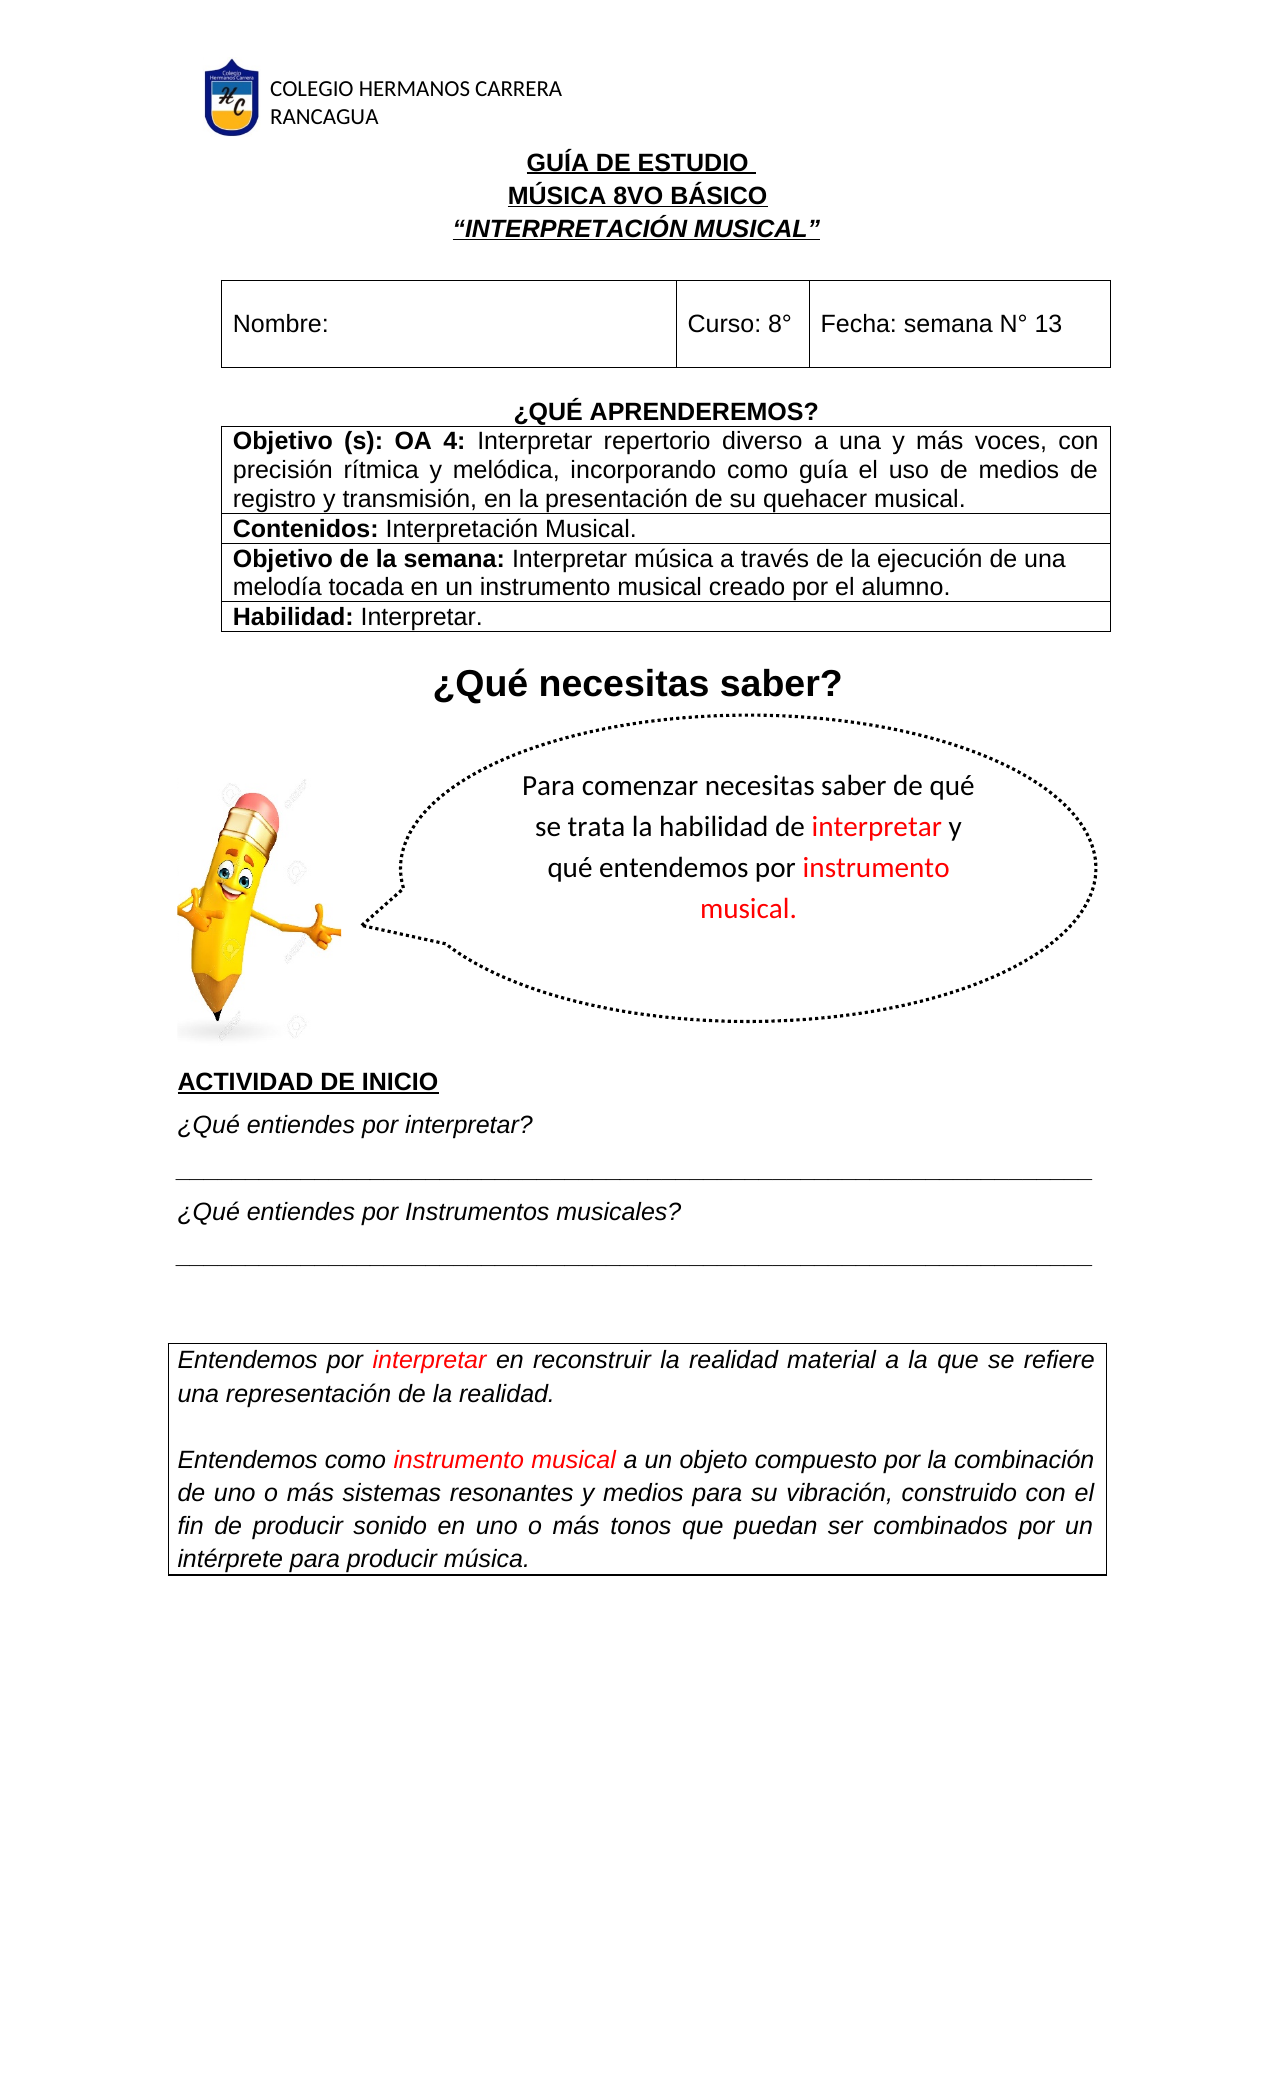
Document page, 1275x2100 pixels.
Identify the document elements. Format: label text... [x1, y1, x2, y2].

text “INTERPRETACIÓN MUSICAL” [177, 214, 1098, 242]
table_header Curso: 8° [677, 281, 809, 367]
text ¿Qué necesitas saber? [177, 661, 1098, 704]
table_header Fecha: semana N° 13 [810, 281, 1110, 367]
table_header Nombre: [222, 281, 676, 367]
picture [202, 57, 261, 137]
picture [177, 772, 342, 1046]
table_cell Objetivo de la semana: Interpretar música a través de la ejecución de una melodía tocada en un instrumento musical creado por el alumno. [222, 544, 1110, 601]
table_cell Habilidad: Interpretar. [222, 602, 1110, 631]
text Entendemos por interpretar en reconstruir la realidad material a la que se refiere una representación de la realidad. [169, 1344, 1106, 1407]
table_cell Contenidos: Interpretación Musical. [222, 514, 1110, 543]
text __________________________________________________________________ [177, 1154, 1098, 1182]
text ACTIVIDAD DE INICIO [177, 1067, 1098, 1096]
text __________________________________________________________________ [177, 1240, 1098, 1269]
text Entendemos como instrumento musical a un objeto compuesto por la combinación de uno o más sistemas resonantes y medios para su vibración, construido con el fin de producir sonido en uno o más tonos que puedan ser combinados por un intérprete para producir música. [169, 1441, 1106, 1574]
text MÚSICA 8VO BÁSICO [177, 181, 1098, 209]
text GUÍA DE ESTUDIO [177, 148, 1098, 176]
table_cell ¿QUÉ APRENDEREMOS? [221, 368, 1111, 426]
table_cell Objetivo (s): OA 4: Interpretar repertorio diverso a una y más voces, con precisión rítmica y melódica, incorporando como guía el uso de medios de registro y transmisión, en la presentación de su quehacer musical. [222, 427, 477, 513]
text ¿Qué entiendes por Instrumentos musicales? [177, 1197, 1098, 1226]
text ¿Qué entiendes por interpretar? [177, 1111, 1098, 1139]
